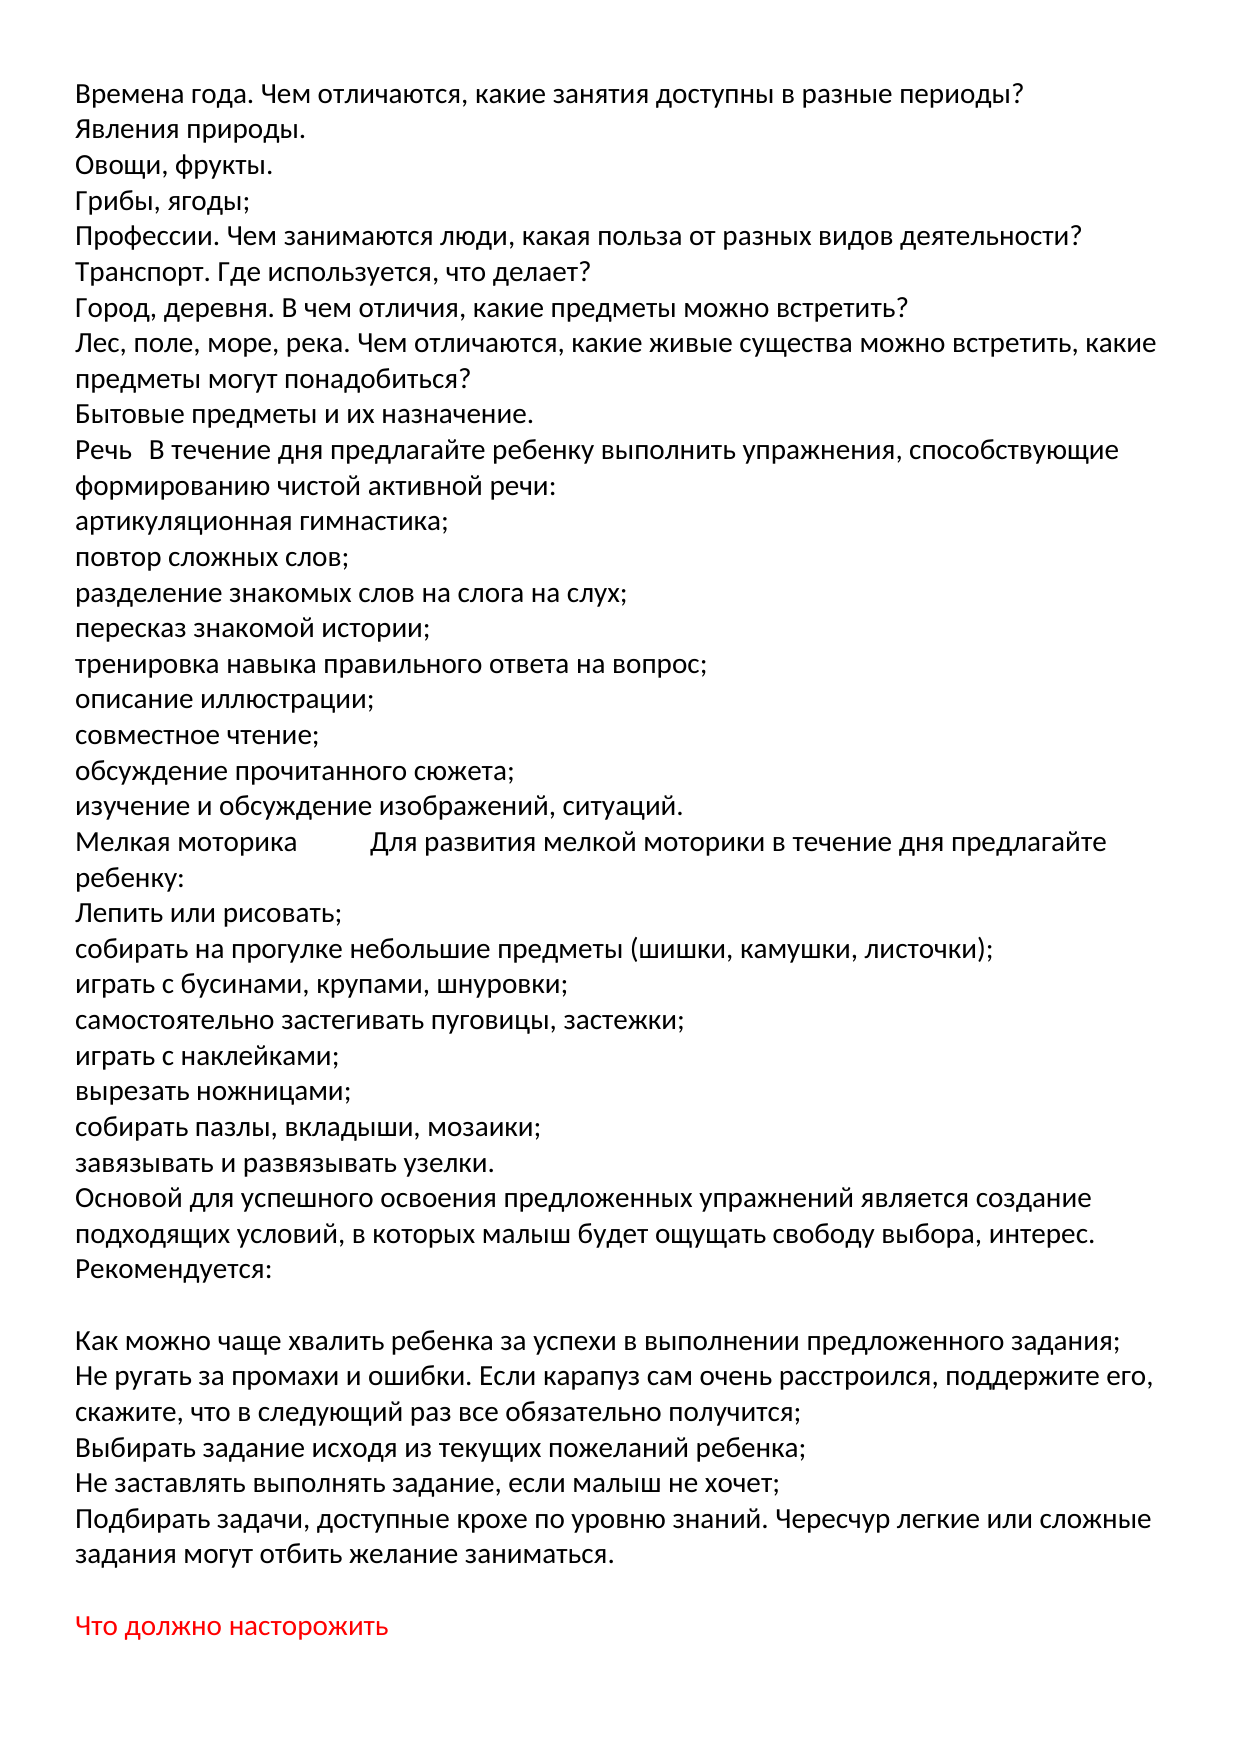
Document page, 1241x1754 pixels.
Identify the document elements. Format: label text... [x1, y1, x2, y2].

text играть с бусинами, крупами, шнуровки; [75, 966, 1165, 1001]
text играть с наклейками; [75, 1037, 1165, 1072]
text Овощи, фрукты. [75, 146, 1165, 182]
text Времена года. Чем отличаются, какие занятия доступны в разные периоды? [75, 75, 1165, 111]
text Транспорт. Где используется, что делает? [75, 253, 1165, 289]
text Выбирать задание исходя из текущих пожеланий ребенка; [75, 1429, 1165, 1464]
text Профессии. Чем занимаются люди, какая польза от разных видов деятельности? [75, 217, 1165, 253]
text пересказ знакомой истории; [75, 609, 1165, 645]
text Город, деревня. В чем отличия, какие предметы можно встретить? [75, 289, 1165, 324]
text Не ругать за промахи и ошибки. Если карапуз сам очень расстроился, поддержите его, скажите, что в следующий раз все обязательно получится; [75, 1357, 1165, 1429]
text Как можно чаще хвалить ребенка за успехи в выполнении предложенного задания; [75, 1322, 1165, 1357]
text завязывать и развязывать узелки. [75, 1144, 1165, 1179]
text Бытовые предметы и их назначение. [75, 396, 1165, 431]
text повтор сложных слов; [75, 538, 1165, 574]
text вырезать ножницами; [75, 1072, 1165, 1108]
text разделение знакомых слов на слога на слух; [75, 574, 1165, 609]
text Лепить или рисовать; [75, 894, 1165, 930]
text Подбирать задачи, доступные крохе по уровню знаний. Чересчур легкие или сложные задания могут отбить желание заниматься. [75, 1500, 1165, 1571]
text Лес, поле, море, река. Чем отличаются, какие живые существа можно встретить, какие предметы могут понадобиться? [75, 324, 1165, 396]
text описание иллюстрации; [75, 681, 1165, 716]
text самостоятельно застегивать пуговицы, застежки; [75, 1001, 1165, 1037]
text Не заставлять выполнять задание, если малыш не хочет; [75, 1464, 1165, 1500]
text собирать на прогулке небольшие предметы (шишки, камушки, листочки); [75, 930, 1165, 966]
text собирать пазлы, вкладыши, мозаики; [75, 1108, 1165, 1144]
text Основой для успешного освоения предложенных упражнений является создание подходящих условий, в которых малыш будет ощущать свободу выбора, интерес. Рекомендуется: [75, 1179, 1165, 1286]
text артикуляционная гимнастика; [75, 502, 1165, 538]
text Речь В течение дня предлагайте ребенку выполнить упражнения, способствующие формированию чистой активной речи: [75, 431, 1165, 502]
text Грибы, ягоды; [75, 182, 1165, 217]
text обсуждение прочитанного сюжета; [75, 752, 1165, 787]
text Явления природы. [75, 111, 1165, 146]
text тренировка навыка правильного ответа на вопрос; [75, 645, 1165, 681]
text совместное чтение; [75, 716, 1165, 752]
text изучение и обсуждение изображений, ситуаций. [75, 787, 1165, 823]
text Что должно насторожить [75, 1607, 1165, 1642]
text Мелкая моторика Для развития мелкой моторики в течение дня предлагайте ребенку: [75, 823, 1165, 894]
